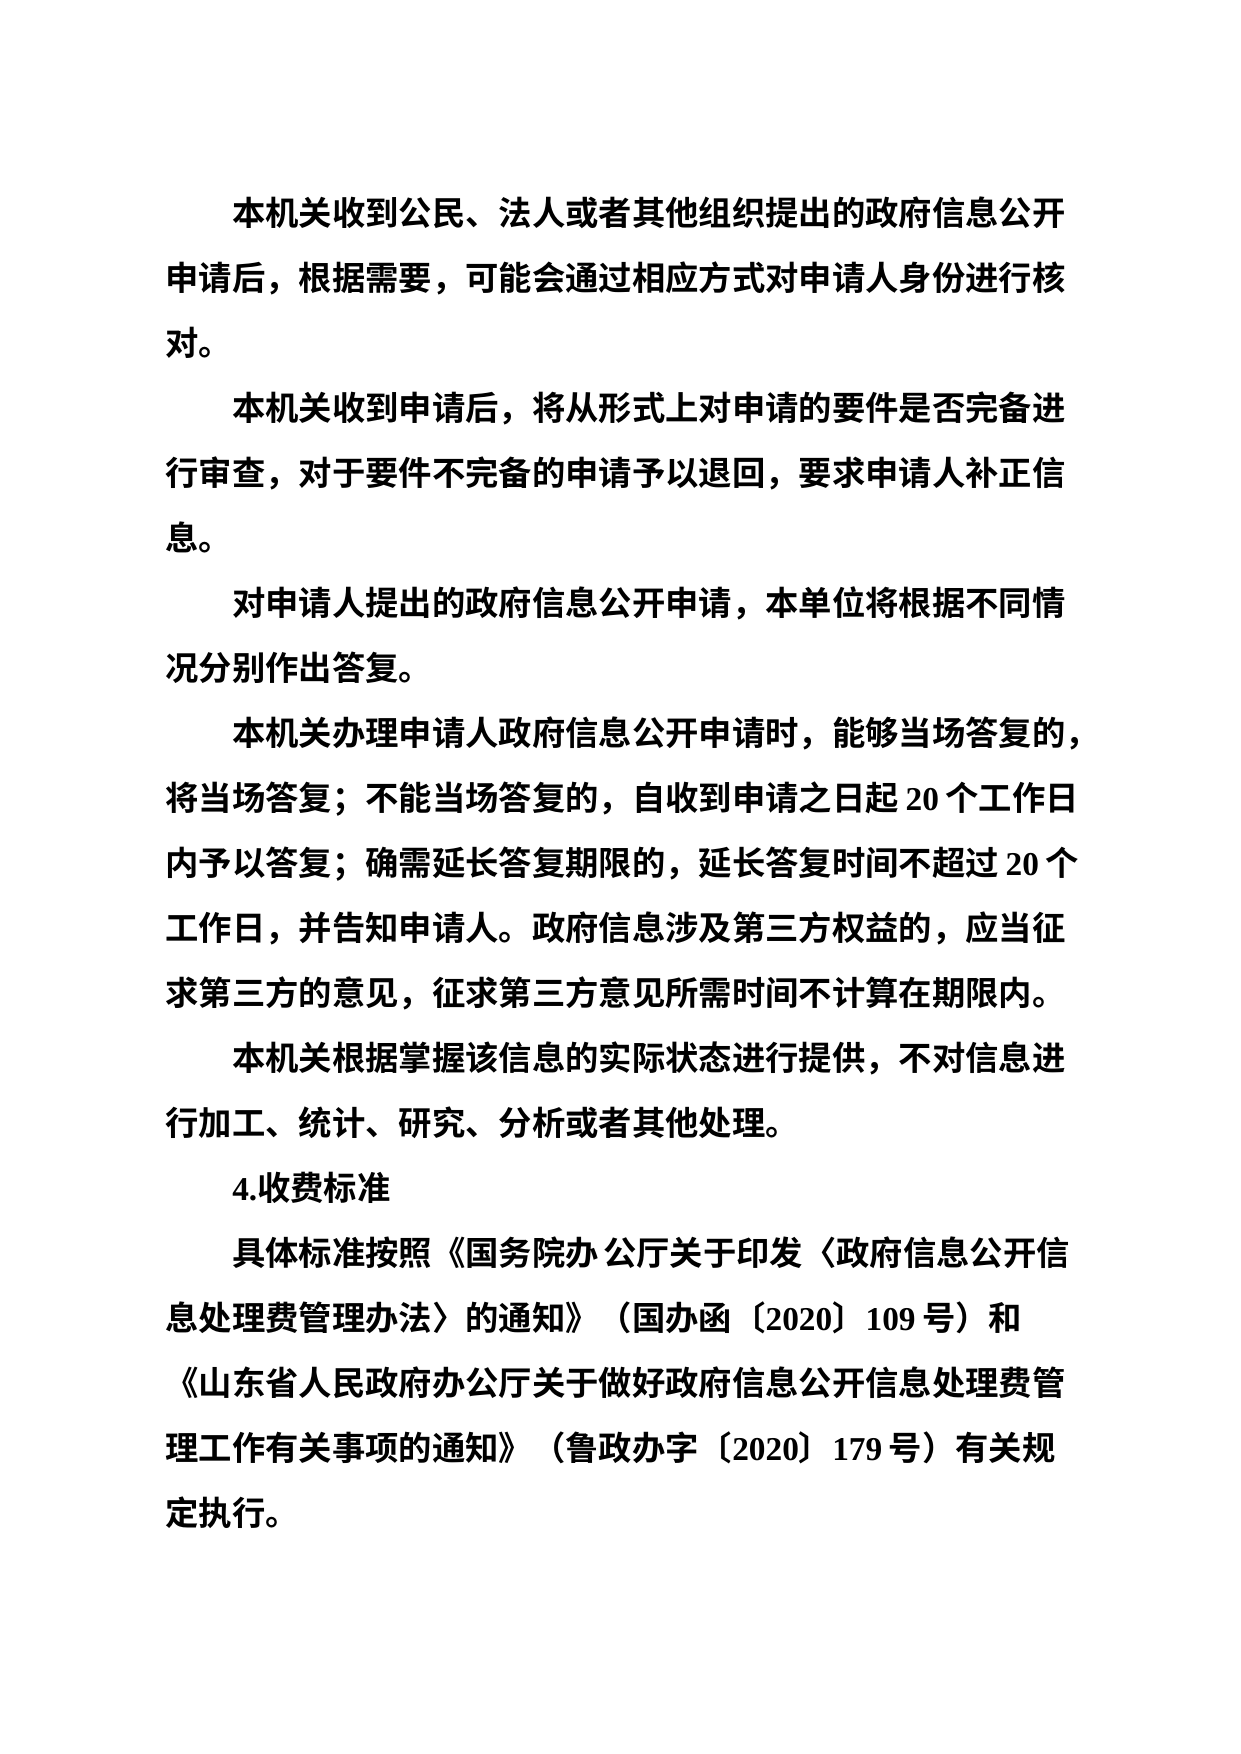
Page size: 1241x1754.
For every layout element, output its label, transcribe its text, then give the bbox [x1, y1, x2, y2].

text 对申请人提出的政府信息公开申请，本单位将根据不同情况分别作出答复。 [165, 568, 1087, 698]
text 具体标准按照《国务院办 公厅关于印发〈政府信息公开信息处理费管理办法〉的通知》（国办函〔2020〕109号）和《山东省人民政府办公厅关于做好政府信息公开信息处理费管理工作有关事项的通知》（鲁政办字〔2020〕179号）有关规定执行。 [165, 1218, 1087, 1543]
text 本机关根据掌握该信息的实际状态进行提供，不对信息进行加工、统计、研究、分析或者其他处理。 [165, 1023, 1087, 1153]
text 本机关收到公民、法人或者其他组织提出的政府信息公开申请后，根据需要，可能会通过相应方式对申请人身份进行核对。 [165, 178, 1087, 373]
text 本机关收到申请后，将从形式上对申请的要件是否完备进行审查，对于要件不完备的申请予以退回，要求申请人补正信息。 [165, 373, 1087, 568]
text 4.收费标准 [165, 1153, 1087, 1218]
text 本机关办理申请人政府信息公开申请时，能够当场答复的，将当场答复；不能当场答复的，自收到申请之日起20个工作日内予以答复；确需延长答复期限的，延长答复时间不超过20个工作日，并告知申请人。政府信息涉及第三方权益的，应当征求第三方的意见，征求第三方意见所需时间不计算在期限内。 [165, 698, 1087, 1023]
